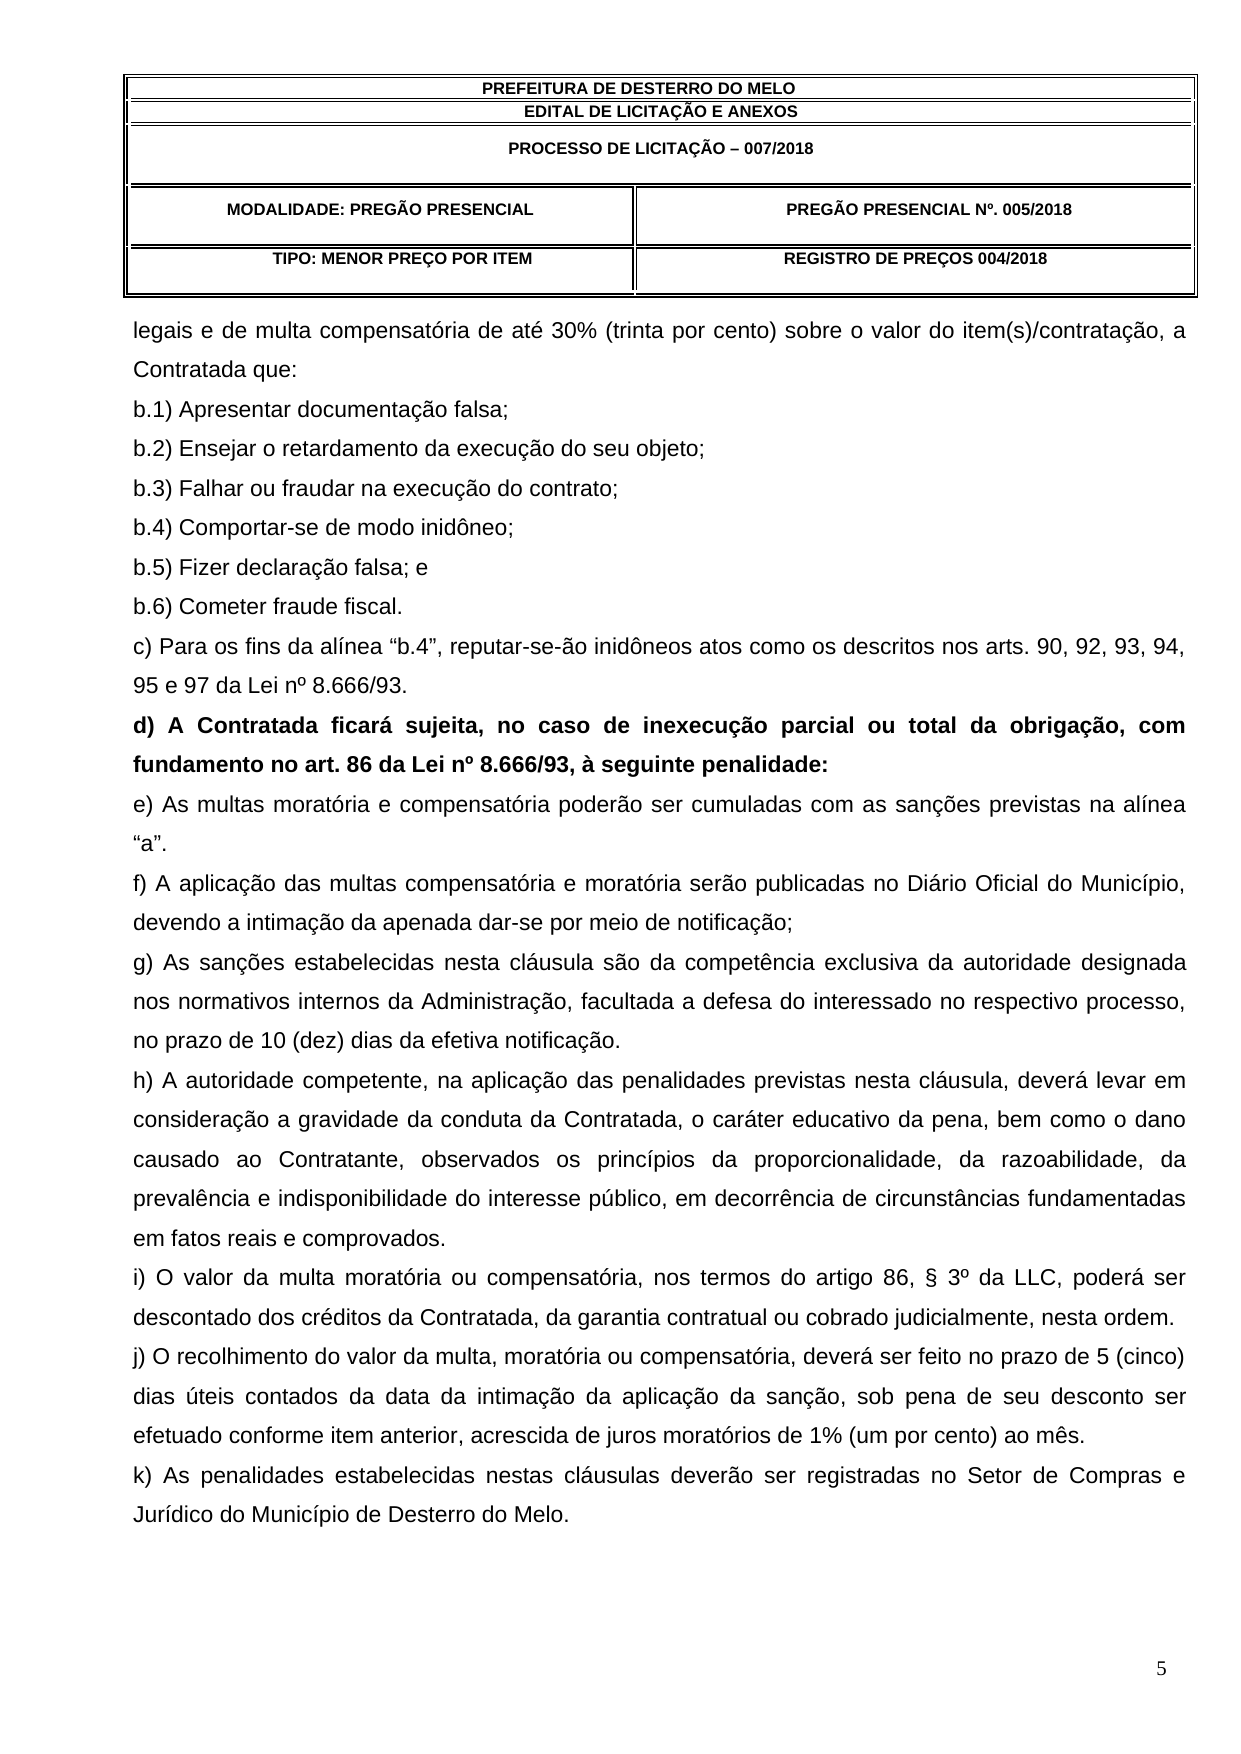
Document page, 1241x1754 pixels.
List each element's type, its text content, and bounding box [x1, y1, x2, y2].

text g) As sanções estabelecidas nesta cláusula são da competência exclusiva da autoridade designada nos normativos internos da Administração, facultada a defesa do interessado no respectivo processo, no prazo de 10 (dez) dias da efetiva notificação. [133, 948, 1187, 1054]
text b.3) Falhar ou fraudar na execução do contrato; [133, 475, 1187, 501]
text b.2) Ensejar o retardamento da execução do seu objeto; [133, 435, 1187, 462]
text b.6) Cometer fraude fiscal. [133, 593, 1187, 619]
text h) A autoridade competente, na aplicação das penalidades previstas nesta cláusula, deverá levar em consideração a gravidade da conduta da Contratada, o caráter educativo da pena, bem como o dano causado ao Contratante, observados os princípios da proporcionalidade, da razoabilidade, da prevalência e indisponibilidade do interesse público, em decorrência de circunstâncias fundamentadas em fatos reais e comprovados. [133, 1067, 1187, 1251]
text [133, 317, 1187, 383]
text i) O valor da multa moratória ou compensatória, nos termos do artigo 86, § 3º da LLC, poderá ser descontado dos créditos da Contratada, da garantia contratual ou cobrado judicialmente, nesta ordem. [133, 1264, 1187, 1330]
text e) As multas moratória e compensatória poderão ser cumuladas com as sanções previstas na alínea “a”. [133, 791, 1187, 856]
text c) Para os fins da alínea “b.4”, reputar-se-ão inidôneos atos como os descritos nos arts. 90, 92, 93, 94, 95 e 97 da Lei nº 8.666/93. [133, 633, 1187, 698]
text j) O recolhimento do valor da multa, moratória ou compensatória, deverá ser feito no prazo de 5 (cinco) dias úteis contados da data da intimação da aplicação da sanção, sob pena de seu desconto ser efetuado conforme item anterior, acrescida de juros moratórios de 1% (um por cento) ao mês. [133, 1343, 1187, 1449]
text b.5) Fizer declaração falsa; e [133, 554, 1187, 580]
text b.4) Comportar-se de modo inidôneo; [133, 514, 1187, 541]
text k) As penalidades estabelecidas nestas cláusulas deverão ser registradas no Setor de Compras e Jurídico do Município de Desterro do Melo. [133, 1462, 1187, 1528]
text b.1) Apresentar documentação falsa; [133, 396, 1187, 422]
text d) A Contratada ficará sujeita, no caso de inexecução parcial ou total da obrigação, com fundamento no art. 86 da Lei nº 8.666/93, à seguinte penalidade: [133, 712, 1187, 777]
text f) A aplicação das multas compensatória e moratória serão publicadas no Diário Oficial do Município, devendo a intimação da apenada dar-se por meio de notificação; [133, 869, 1187, 935]
